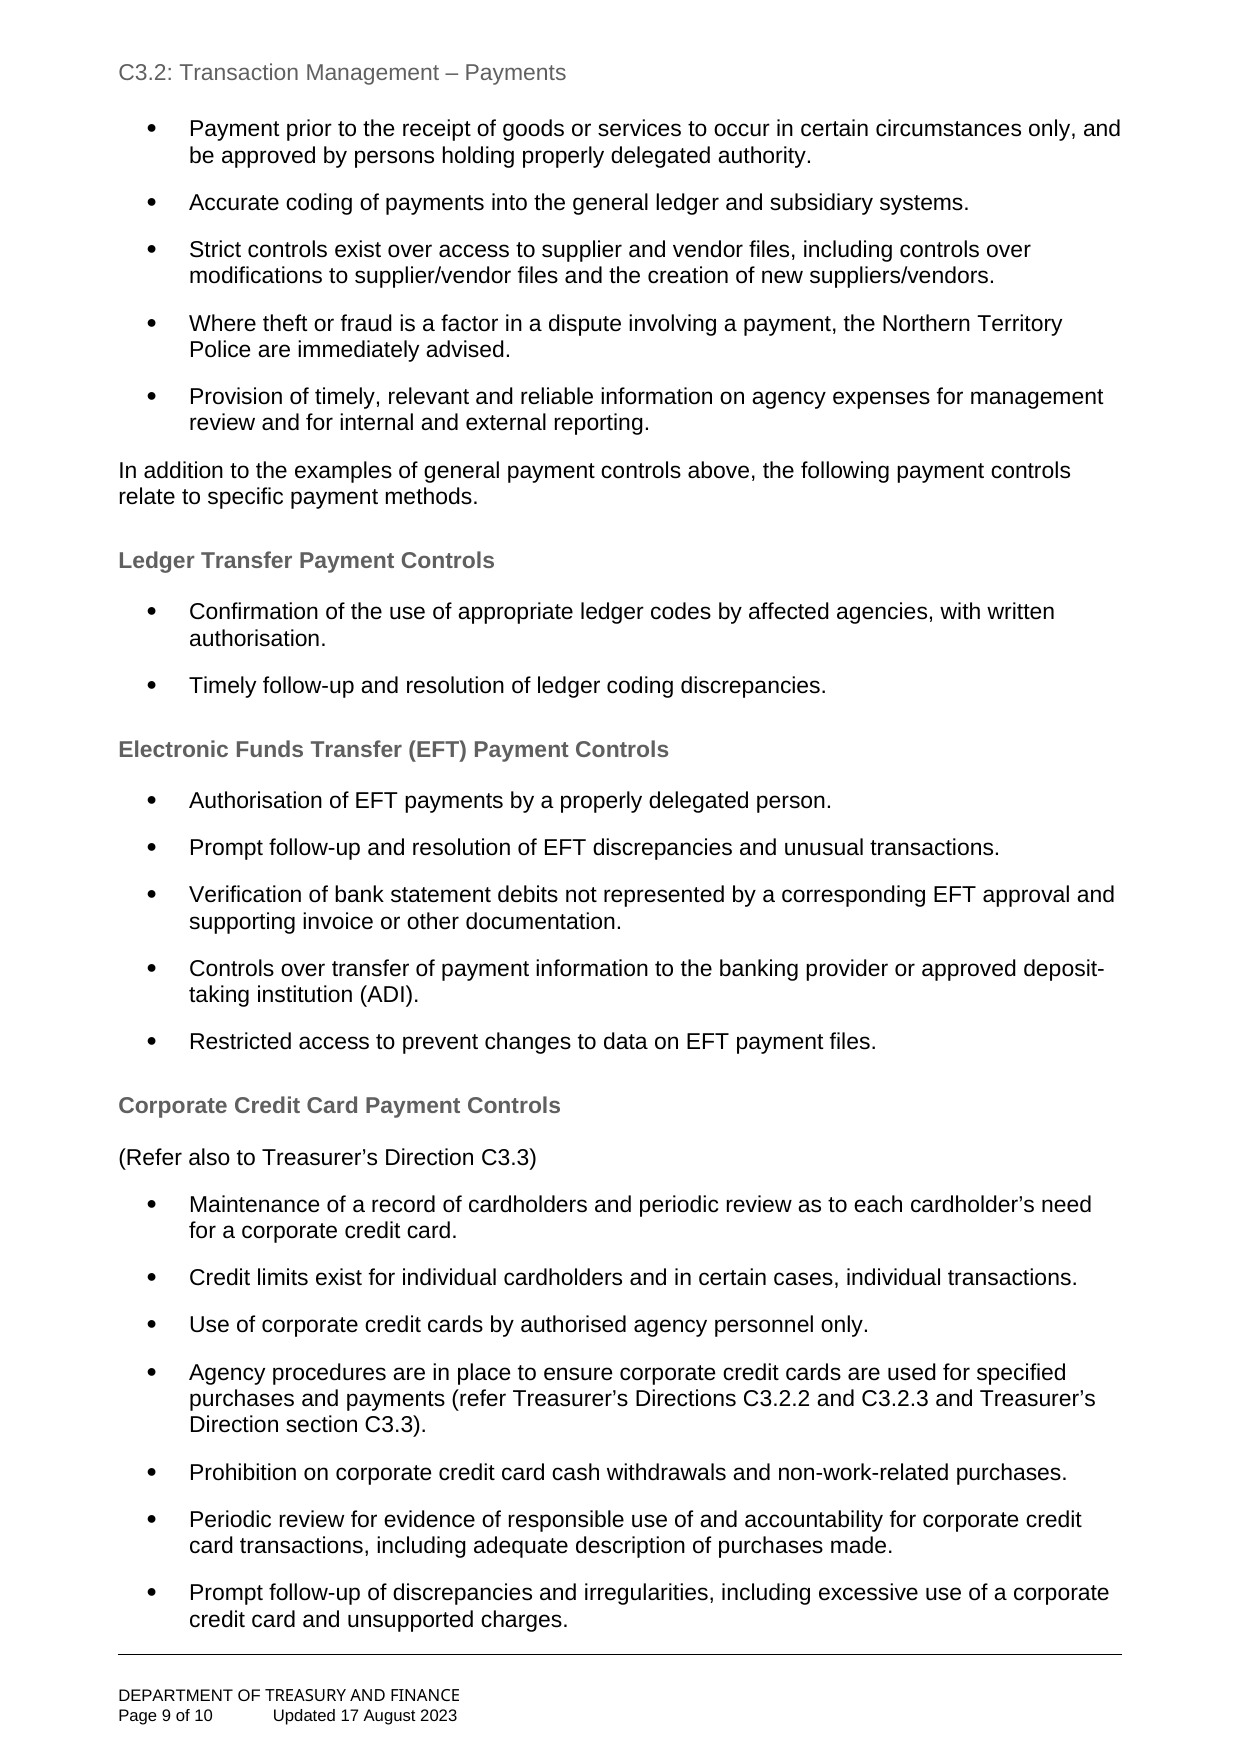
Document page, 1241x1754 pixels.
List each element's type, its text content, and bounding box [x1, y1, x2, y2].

list Agency procedures are in place to ensure corporate credit cards are used for specified purchases and payments (refer Treasurer’s Directions C3.2.2 and C3.2.3 and Treasurer’s Direction section C3.3). [148, 1359, 1122, 1438]
list Provision of timely, relevant and reliable information on agency expenses for management review and for internal and external reporting. [148, 383, 1122, 436]
list Timely follow-up and resolution of ledger coding discrepancies. [148, 672, 1122, 698]
subtitle Ledger Transfer Payment Controls [118, 547, 1122, 573]
text In addition to the examples of general payment controls above, the following payment controls relate to specific payment methods. [118, 457, 1122, 509]
list Where theft or fraud is a factor in a dispute involving a payment, the Northern Territory Police are immediately advised. [148, 309, 1122, 362]
list Prompt follow-up and resolution of EFT discrepancies and unusual transactions. [148, 834, 1122, 860]
list Controls over transfer of payment information to the banking provider or approved deposit-taking institution (ADI). [148, 955, 1122, 1007]
list Restricted access to prevent changes to data on EFT payment files. [148, 1028, 1122, 1055]
list Periodic review for evidence of responsible use of and accountability for corporate credit card transactions, including adequate description of purchases made. [148, 1506, 1122, 1558]
list Prompt follow-up of discrepancies and irregularities, including excessive use of a corporate credit card and unsupported charges. [148, 1579, 1122, 1632]
list Confirmation of the use of appropriate ledger codes by affected agencies, with written authorisation. [148, 598, 1122, 651]
list Payment prior to the receipt of goods or services to occur in certain circumstances only, and be approved by persons holding properly delegated authority. [148, 115, 1122, 168]
text (Refer also to Treasurer’s Direction C3.3) [118, 1143, 1122, 1170]
list Strict controls exist over access to supplier and vendor files, including controls over modifications to supplier/vendor files and the creation of new suppliers/vendors. [148, 236, 1122, 289]
list Prohibition on corporate credit card cash withdrawals and non-work-related purchases. [148, 1458, 1122, 1485]
subtitle Corporate Credit Card Payment Controls [118, 1092, 1122, 1118]
subtitle Electronic Funds Transfer (EFT) Payment Controls [118, 736, 1122, 762]
list Use of corporate credit cards by authorised agency personnel only. [148, 1311, 1122, 1338]
list Verification of bank statement debits not represented by a corresponding EFT approval and supporting invoice or other documentation. [148, 881, 1122, 934]
list Accurate coding of payments into the general ledger and subsidiary systems. [148, 189, 1122, 215]
list Authorisation of EFT payments by a properly delegated person. [148, 787, 1122, 813]
list Credit limits exist for individual cardholders and in certain cases, individual transactions. [148, 1264, 1122, 1291]
list Maintenance of a record of cardholders and periodic review as to each cardholder’s need for a corporate credit card. [148, 1191, 1122, 1243]
